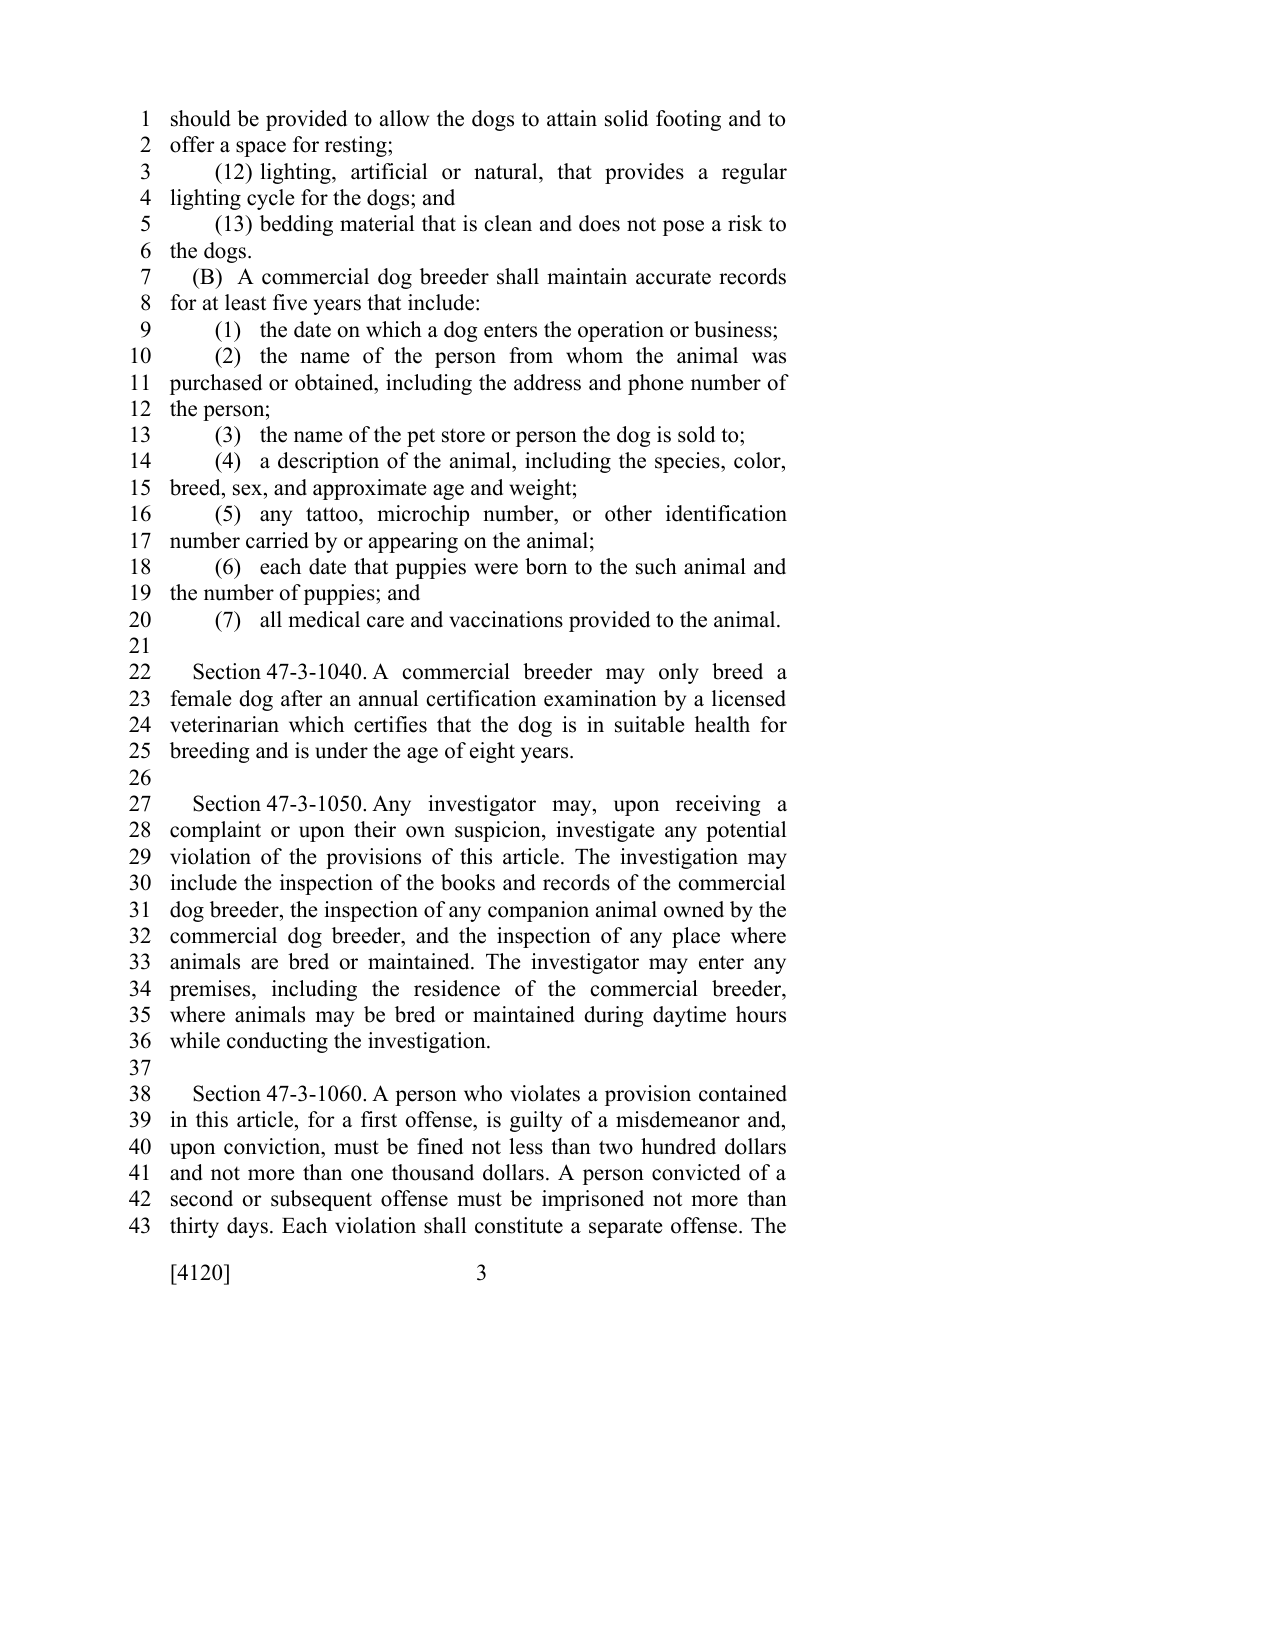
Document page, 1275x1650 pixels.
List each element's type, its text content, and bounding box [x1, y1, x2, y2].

text (13) bedding material that is clean and does not pose a risk to the dogs. [169, 210, 787, 263]
text (2) the name of the person from whom the animal was purchased or obtained, including the address and phone number of the person; [169, 342, 787, 421]
text (B) A commercial dog breeder shall maintain accurate records for at least five years that include: [169, 263, 787, 316]
text (7) all medical care and vaccinations provided to the animal. [169, 606, 787, 632]
text (4) a description of the animal, including the species, color, breed, sex, and approximate age and weight; [169, 448, 787, 500]
text (6) each date that puppies were born to the such animal and the number of puppies; and [169, 553, 787, 606]
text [169, 105, 787, 158]
text (12) lighting, artificial or natural, that provides a regular lighting cycle for the dogs; and [169, 158, 787, 210]
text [169, 1080, 787, 1238]
text (5) any tattoo, microchip number, or other identification number carried by or appearing on the animal; [169, 500, 787, 553]
text (1) the date on which a dog enters the operation or business; [169, 316, 787, 342]
text Section 47-3-1050. Any investigator may, upon receiving a complaint or upon their own suspicion, investigate any potential violation of the provisions of this article. The investigation may include the inspection of the books and records of the commercial dog breeder, the inspection of any companion animal owned by the commercial dog breeder, and the inspection of any place where animals are bred or maintained. The investigator may enter any premises, including the residence of the commercial breeder, where animals may be bred or maintained during daytime hours while conducting the investigation. [169, 790, 787, 1054]
text (3) the name of the pet store or person the dog is sold to; [169, 421, 787, 448]
text Section 47-3-1040. A commercial breeder may only breed a female dog after an annual certification examination by a licensed veterinarian which certifies that the dog is in suitable health for breeding and is under the age of eight years. [169, 658, 787, 764]
